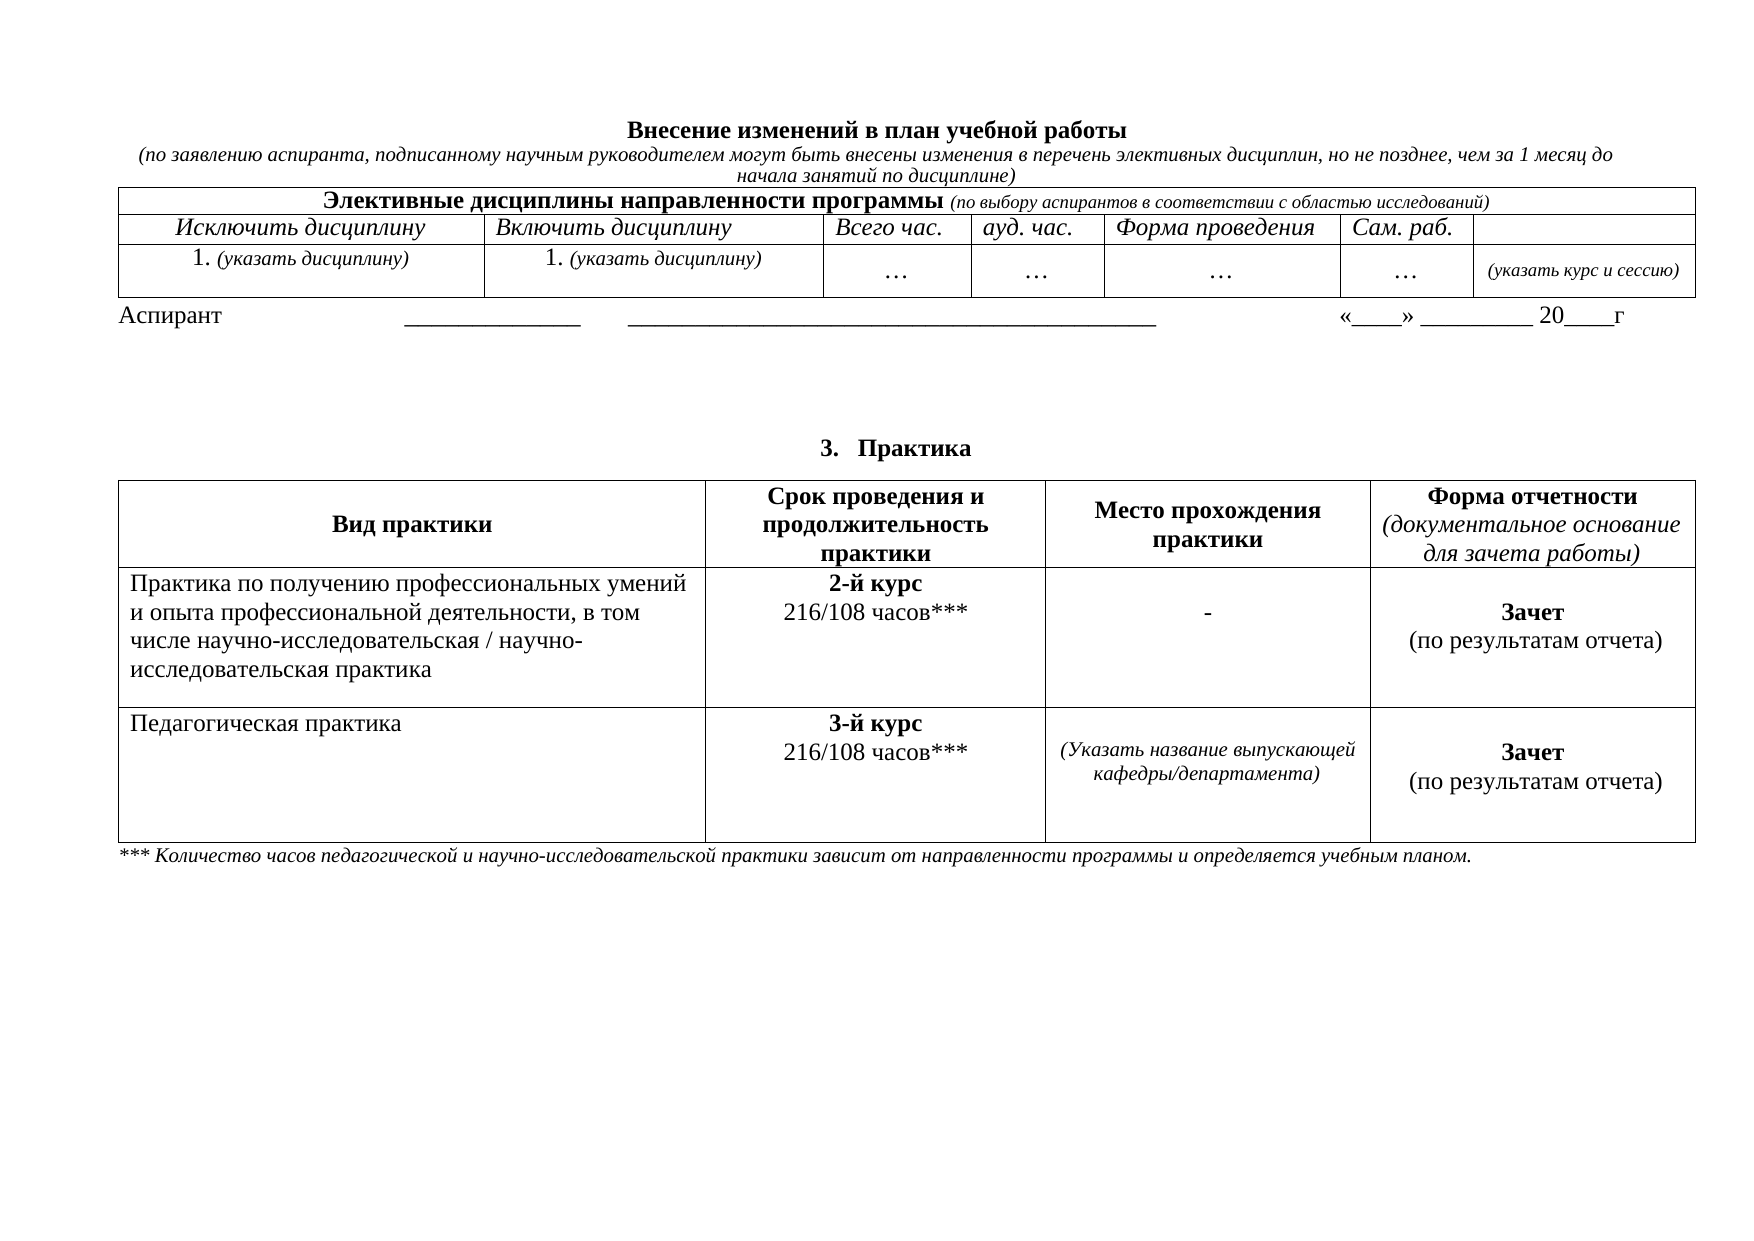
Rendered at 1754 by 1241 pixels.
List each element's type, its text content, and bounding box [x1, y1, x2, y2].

table_cell - [1046, 568, 1370, 707]
text Аспирант _____________ _______________________________________ «____» _________ 20____г [118, 298, 1636, 329]
table_cell Педагогическая практика [119, 708, 705, 842]
table_header Форма отчетности (документальное основание для зачета работы) [1371, 481, 1695, 567]
table_cell Сам. раб. [1341, 215, 1473, 244]
table_cell Зачет (по результатам отчета) [1371, 708, 1695, 842]
table_cell … [1105, 245, 1340, 297]
table_cell 3-й курс 216/108 часов*** [706, 708, 1045, 842]
table_cell Зачет (по результатам отчета) [1371, 568, 1695, 707]
text Внесение изменений в план учебной работы [118, 118, 1636, 144]
table_cell 1. (указать дисциплину) [485, 245, 823, 297]
table_cell … [972, 245, 1104, 297]
table_cell 2-й курс 216/108 часов*** [706, 568, 1045, 707]
table_header Место прохождения практики [1046, 481, 1370, 567]
table_header Вид практики [119, 481, 705, 567]
list Практика [156, 429, 1636, 463]
table_cell Всего час. [824, 215, 971, 244]
table_cell 1. (указать дисциплину) [119, 245, 484, 297]
table_cell ауд. час. [972, 215, 1104, 244]
table_cell Форма проведения [1105, 215, 1340, 244]
table_cell Включить дисциплину [485, 215, 823, 244]
table_header Срок проведения и продолжительность практики [706, 481, 1045, 567]
table_cell (указать курс и сессию) [1474, 245, 1695, 297]
text (по заявлению аспиранта, подписанному научным руководителем могут быть внесены изменения в перечень элективных дисциплин, но не позднее, чем за 1 месяц до начала занятий по дисциплине) [118, 144, 1636, 187]
table_cell … [824, 245, 971, 297]
table_cell Исключить дисциплину [119, 215, 484, 244]
table_header Элективные дисциплины направленности программы (по выбору аспирантов в соответствии с областью исследований) [119, 188, 1695, 214]
table_cell (Указать название выпускающей кафедры/департамента) [1046, 708, 1370, 842]
text *** Количество часов педагогической и научно-исследовательской практики зависит от направленности программы и определяется учебным планом. [118, 843, 1636, 867]
table_cell Практика по получению профессиональных умений и опыта профессиональной деятельности, в том числе научно-исследовательская / научно-исследовательская практика [119, 568, 705, 707]
table_cell [1474, 215, 1695, 244]
table_cell … [1341, 245, 1473, 297]
